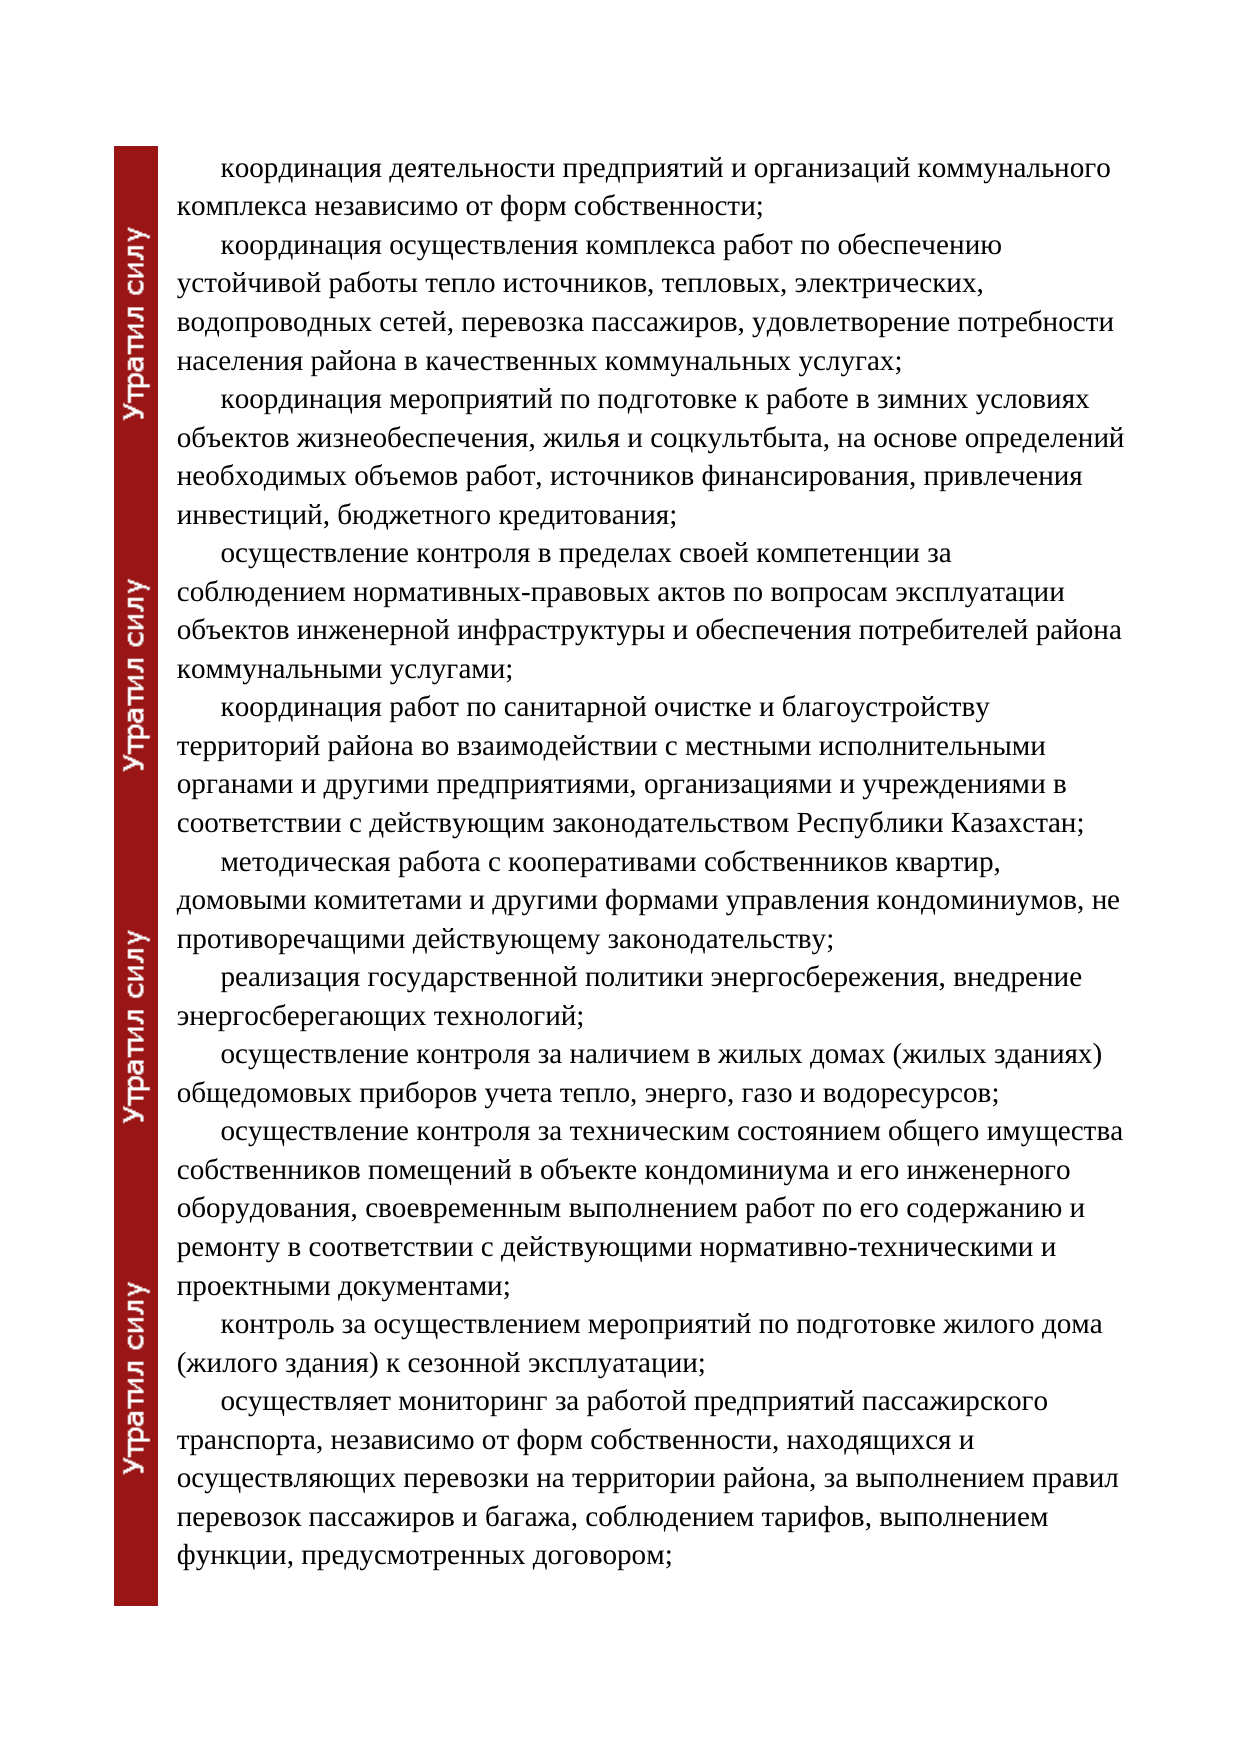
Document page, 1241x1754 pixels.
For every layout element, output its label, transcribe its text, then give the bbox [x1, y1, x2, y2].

picture [114, 146, 158, 150]
picture [114, 1571, 158, 1606]
